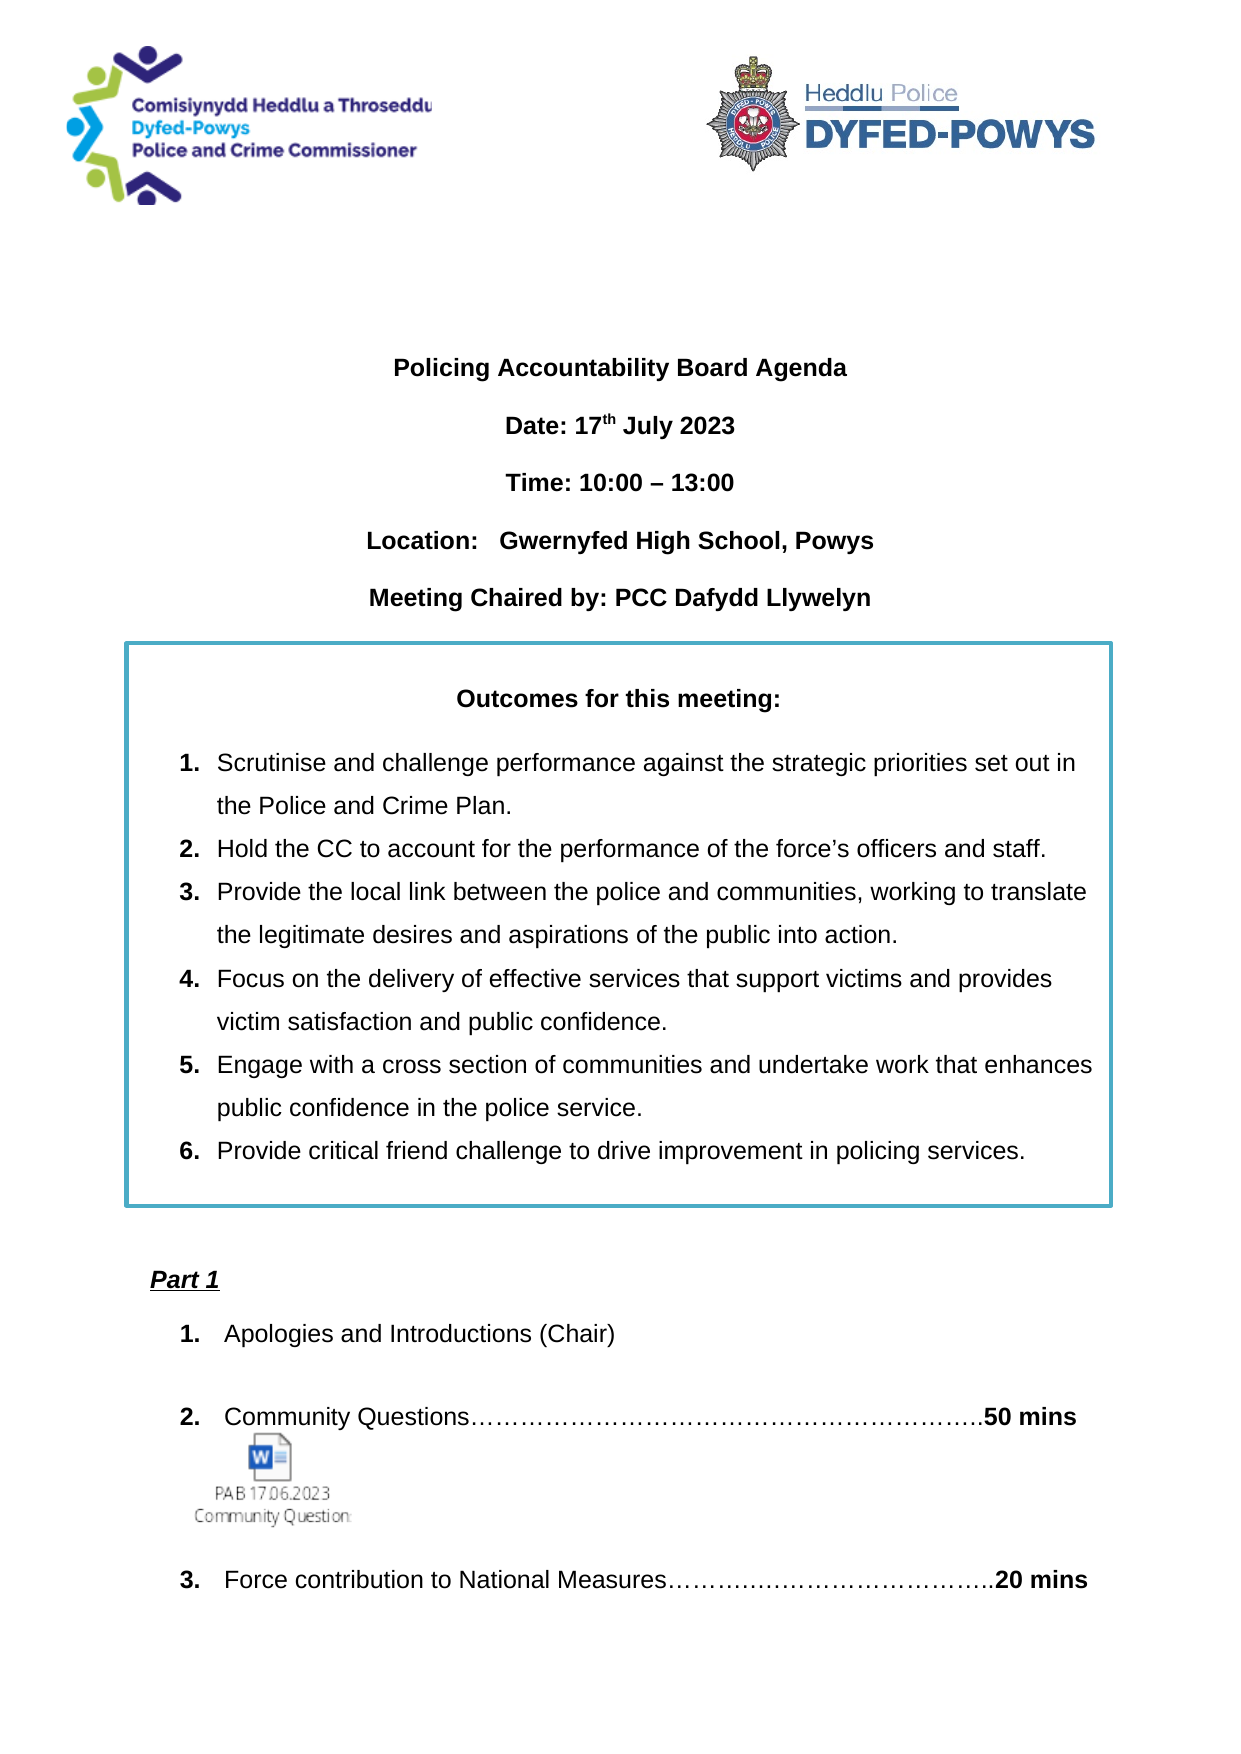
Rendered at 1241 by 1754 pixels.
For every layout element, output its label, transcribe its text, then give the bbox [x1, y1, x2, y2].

picture [66, 46, 432, 205]
text Part 1 [150, 1265, 1090, 1294]
list Force contribution to National Measures……….….……………………..20 mins [179, 1565, 1090, 1594]
list Community Questions……………………………………………………..50 mins [179, 1402, 1090, 1430]
text Policing Accountability Board Agenda [150, 353, 1090, 382]
text Time: 10:00 – 13:00 [150, 468, 1090, 497]
list Apologies and Introductions (Chair) [179, 1319, 1090, 1348]
text Date: 17th July 2023 [150, 411, 1090, 439]
picture [703, 54, 1110, 177]
text Location: Gwernyfed High School, Powys [150, 526, 1090, 554]
text Meeting Chaired by: PCC Dafydd Llywelyn [150, 583, 1090, 612]
